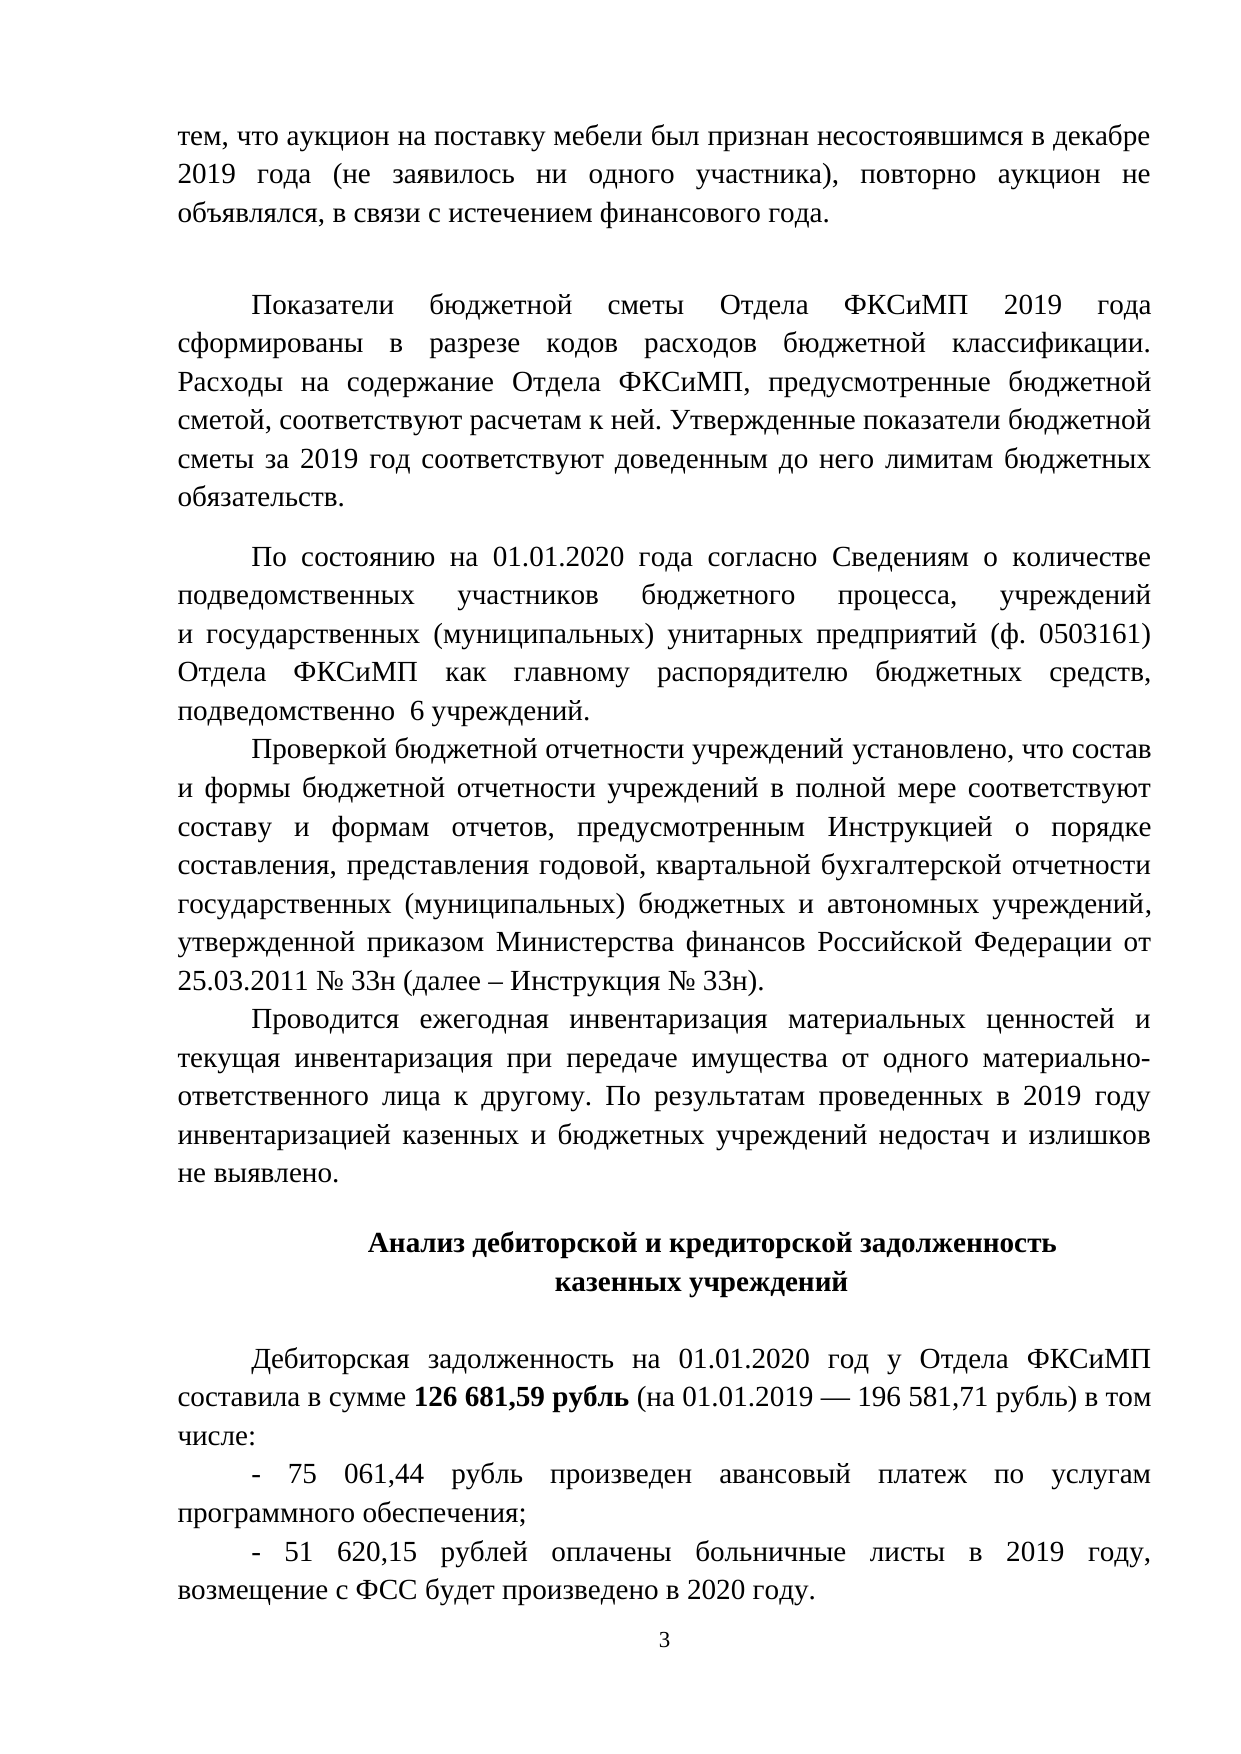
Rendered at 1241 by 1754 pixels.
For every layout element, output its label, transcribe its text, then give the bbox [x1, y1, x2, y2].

text - 75 061,44 рубль произведен авансовый платеж по услугам программного обеспечения; [177, 1457, 1152, 1529]
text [177, 118, 1152, 229]
text Анализ дебиторской и кредиторской задолженность [177, 1225, 1152, 1259]
text Проводится ежегодная инвентаризация материальных ценностей и текущая инвентаризация при передаче имущества от одного материально-ответственного лица к другому. По результатам проведенных в 2019 году инвентаризацией казенных и бюджетных учреждений недостач и излишков не выявлено. [177, 1001, 1152, 1221]
text По состоянию на 01.01.2020 года согласно Сведениям о количестве подведомственных участников бюджетного процесса, учреждений и государственных (муниципальных) унитарных предприятий (ф. 0503161) Отдела ФКСиМП как главному распорядителю бюджетных средств, подведомственно 6 учреждений. [177, 539, 1152, 727]
text - 51 620,15 рублей оплачены больничные листы в 2019 году, возмещение с ФСС будет произведено в 2020 году. [177, 1534, 1152, 1606]
text Дебиторская задолженность на 01.01.2020 год у Отдела ФКСиМП составила в сумме 126 681,59 рубль (на 01.01.2019 — 196 581,71 рубль) в том числе: [177, 1341, 1152, 1452]
text казенных учреждений [177, 1264, 1152, 1297]
text Показатели бюджетной сметы Отдела ФКСиМП 2019 года сформированы в разрезе кодов расходов бюджетной классификации. Расходы на содержание Отдела ФКСиМП, предусмотренные бюджетной сметой, соответствуют расчетам к ней. Утвержденные показатели бюджетной сметы за 2019 год соответствуют доведенным до него лимитам бюджетных обязательств. [177, 287, 1152, 513]
text Проверкой бюджетной отчетности учреждений установлено, что состав и формы бюджетной отчетности учреждений в полной мере соответствуют составу и формам отчетов, предусмотренным Инструкцией о порядке составления, представления годовой, квартальной бухгалтерской отчетности государственных (муниципальных) бюджетных и автономных учреждений, утвержденной приказом Министерства финансов Российской Федерации от 25.03.2011 № 33н (далее – Инструкция № 33н). [177, 732, 1152, 996]
